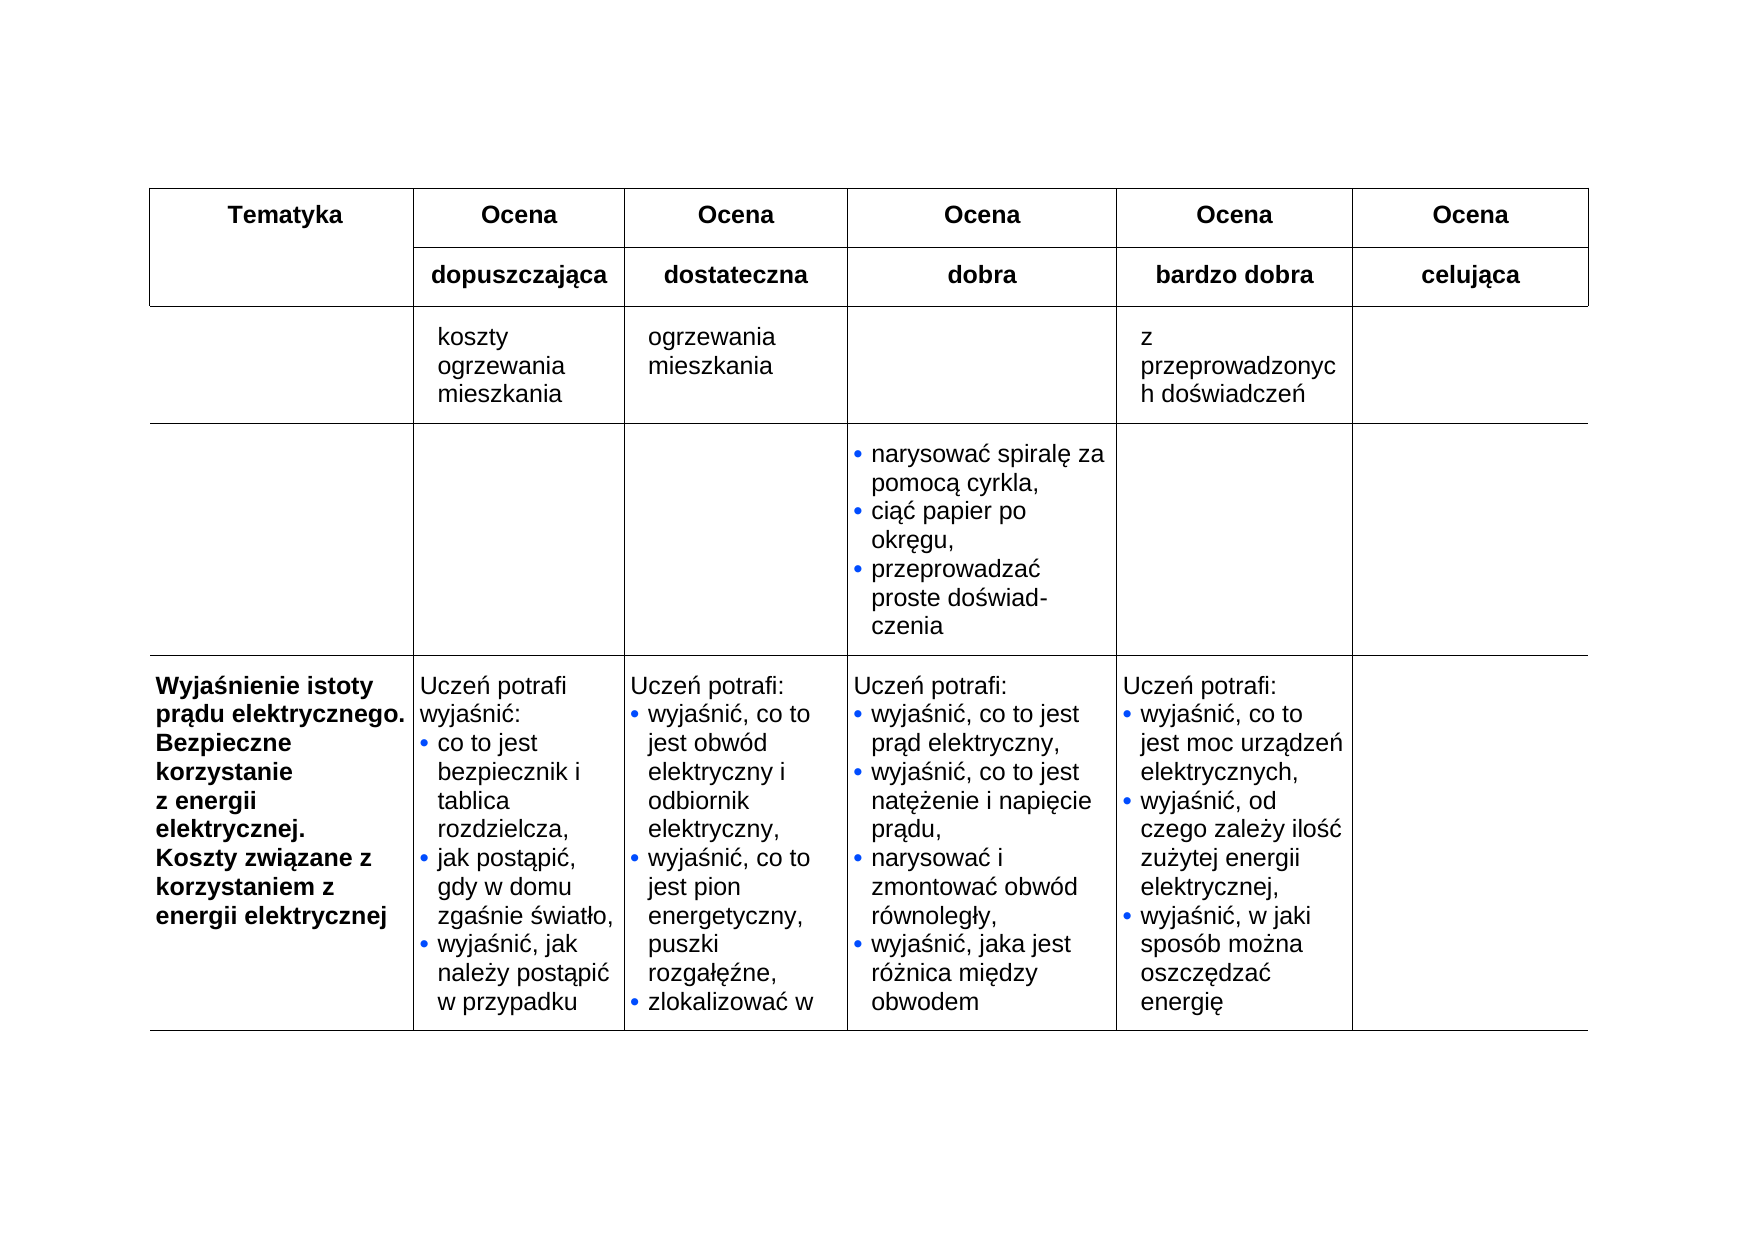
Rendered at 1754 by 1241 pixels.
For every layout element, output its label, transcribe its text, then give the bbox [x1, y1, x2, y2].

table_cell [848, 307, 1116, 423]
table_cell [1353, 307, 1588, 423]
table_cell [1117, 656, 1352, 1030]
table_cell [848, 656, 1116, 1030]
table_header Ocena [414, 189, 624, 247]
table_cell dostateczna [625, 248, 847, 306]
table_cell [414, 307, 624, 423]
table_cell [150, 656, 413, 1030]
table_header Tematyka [150, 189, 413, 306]
table_cell celująca [1353, 248, 1588, 306]
table_cell bardzo dobra [1117, 248, 1352, 306]
table_cell [1353, 424, 1588, 655]
table_cell [150, 424, 413, 655]
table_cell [625, 656, 847, 1030]
table_cell [414, 424, 624, 655]
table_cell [150, 307, 413, 423]
table_header Ocena [1117, 189, 1352, 247]
table_cell [625, 424, 847, 655]
table_cell dobra [848, 248, 1116, 306]
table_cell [414, 656, 624, 1030]
table_header Ocena [625, 189, 847, 247]
table_cell [1353, 656, 1588, 1030]
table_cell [625, 307, 847, 423]
table_cell • narysować spiralę za pomocą cyrkla, • ciąć papier po okręgu, • przeprowadzać proste doświad­czenia [848, 424, 1116, 655]
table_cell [1117, 307, 1352, 423]
table_cell [1117, 424, 1352, 655]
table_cell dopuszczająca [414, 248, 624, 306]
table_header Ocena [1353, 189, 1588, 247]
table_header Ocena [848, 189, 1116, 247]
